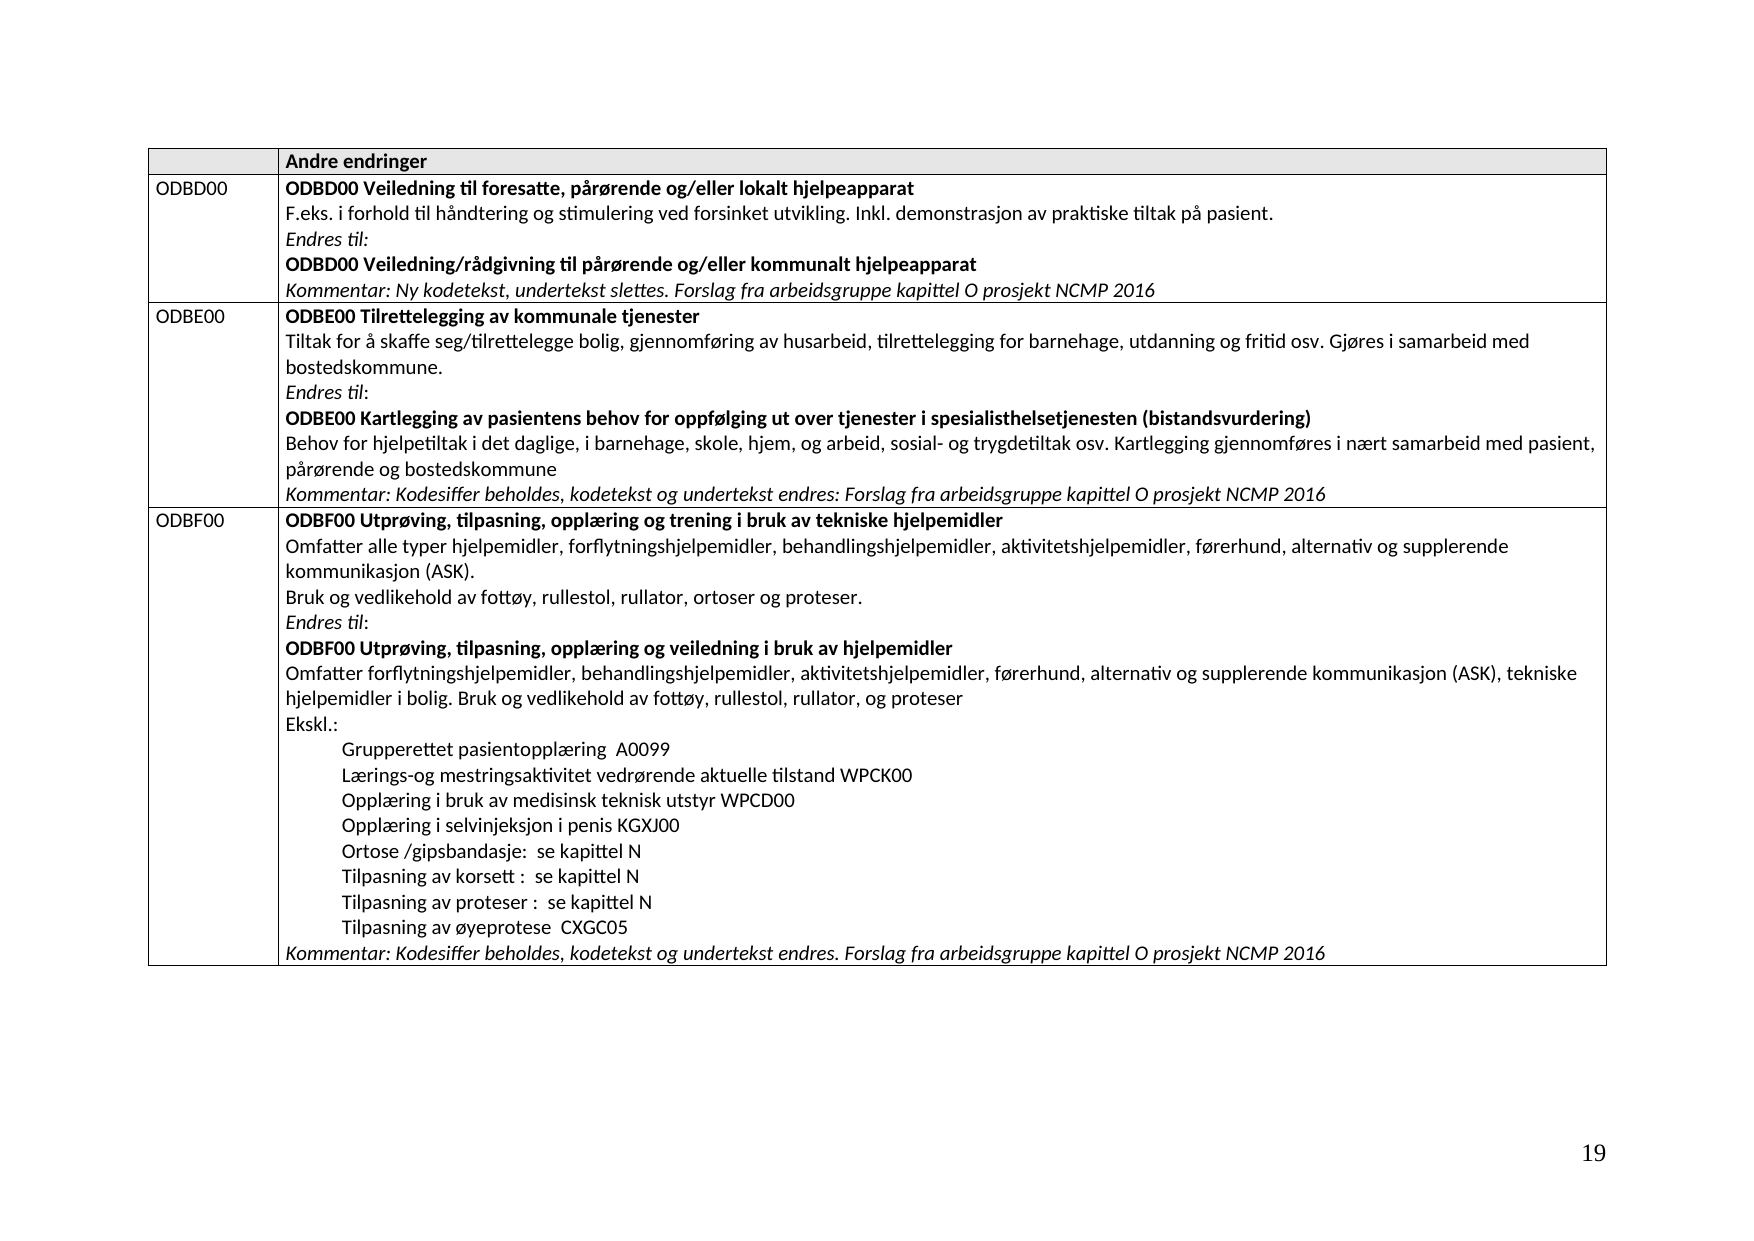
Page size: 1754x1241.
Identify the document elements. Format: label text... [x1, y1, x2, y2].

table_cell ODBD00 [149, 175, 278, 302]
table_header Andre endringer [279, 149, 1606, 174]
table_cell ODBE00 [149, 303, 278, 507]
table_cell ODBE00 Tilrettelegging av kommunale tjenester Tiltak for å skaffe seg/tilrettelegge bolig, gjennomføring av husarbeid, tilrettelegging for barnehage, utdanning og fritid osv. Gjøres i samarbeid med bostedskommune. Endres til: ODBE00 Kartlegging av pasientens behov for oppfølging ut over tjenester i spesialisthelsetjenesten (bistandsvurdering) Behov for hjelpetiltak i det daglige, i barnehage, skole, hjem, og arbeid, sosial- og trygdetiltak osv. Kartlegging gjennomføres i nært samarbeid med pasient, pårørende og bostedskommune Kommentar: Kodesiffer beholdes, kodetekst og undertekst endres: Forslag fra arbeidsgruppe kapittel O prosjekt NCMP 2016 [279, 303, 1606, 507]
table_cell ODBF00 [149, 508, 278, 965]
table_cell ODBD00 Veiledning til foresatte, pårørende og/eller lokalt hjelpeapparat F.eks. i forhold til håndtering og stimulering ved forsinket utvikling. Inkl. demonstrasjon av praktiske tiltak på pasient. Endres til: ODBD00 Veiledning/rådgivning til pårørende og/eller kommunalt hjelpeapparat Kommentar: Ny kodetekst, undertekst slettes. Forslag fra arbeidsgruppe kapittel O prosjekt NCMP 2016 [279, 175, 1606, 302]
table_header [149, 149, 278, 174]
table_cell ODBF00 Utprøving, tilpasning, opplæring og trening i bruk av tekniske hjelpemidler Omfatter alle typer hjelpemidler, forflytningshjelpemidler, behandlingshjelpemidler, aktivitetshjelpemidler, førerhund, alternativ og supplerende kommunikasjon (ASK). Bruk og vedlikehold av fottøy, rullestol, rullator, ortoser og proteser. Endres til: ODBF00 Utprøving, tilpasning, opplæring og veiledning i bruk av hjelpemidler Omfatter forflytningshjelpemidler, behandlingshjelpemidler, aktivitetshjelpemidler, førerhund, alternativ og supplerende kommunikasjon (ASK), tekniske hjelpemidler i bolig. Bruk og vedlikehold av fottøy, rullestol, rullator, og proteser Ekskl.: Grupperettet pasientopplæring A0099 Lærings-og mestringsaktivitet vedrørende aktuelle tilstand WPCK00 Opplæring i bruk av medisinsk teknisk utstyr WPCD00 Opplæring i selvinjeksjon i penis KGXJ00 Ortose /gipsbandasje: se kapittel N Tilpasning av korsett : se kapittel N Tilpasning av proteser : se kapittel N Tilpasning av øyeprotese CXGC05 Kommentar: Kodesiffer beholdes, kodetekst og undertekst endres. Forslag fra arbeidsgruppe kapittel O prosjekt NCMP 2016 [279, 508, 1606, 965]
